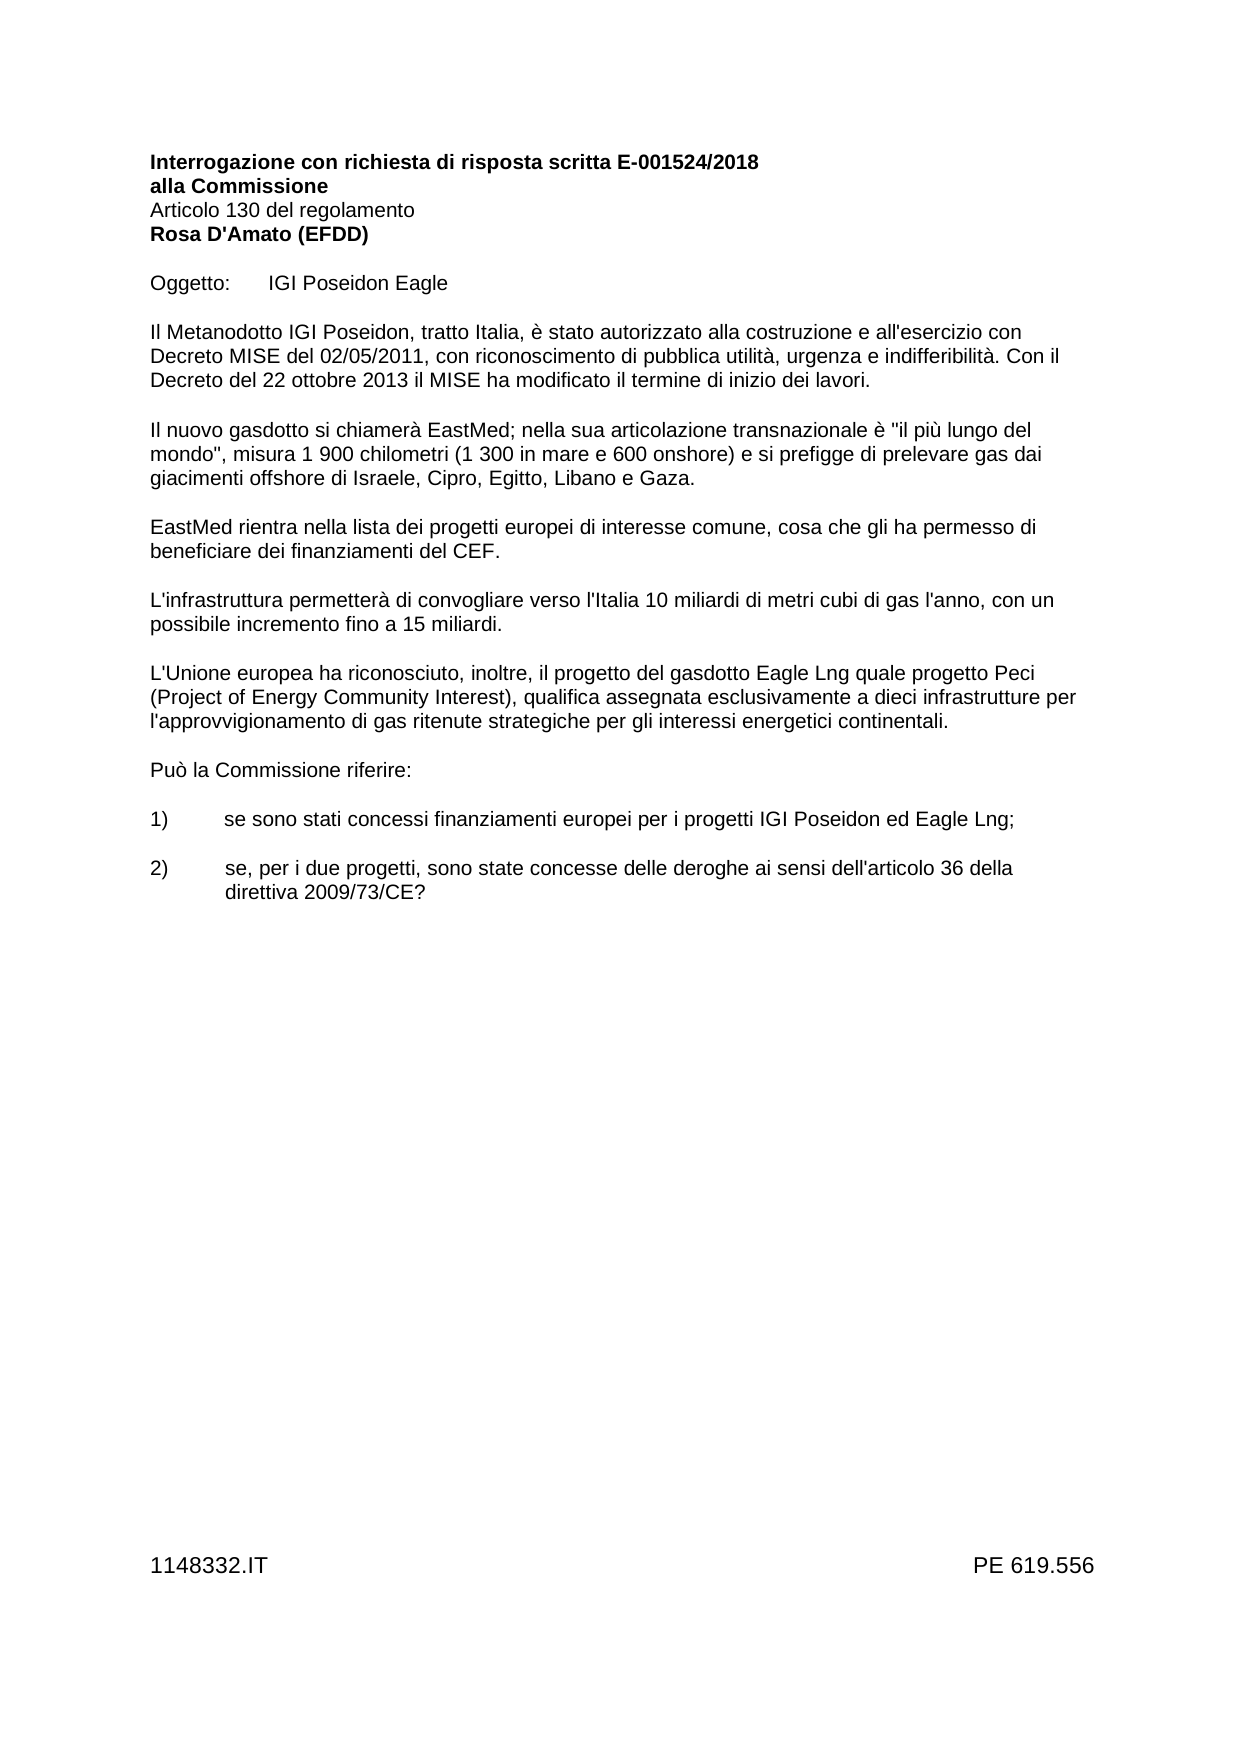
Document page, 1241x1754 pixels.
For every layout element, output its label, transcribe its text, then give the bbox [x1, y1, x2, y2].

text 1) se sono stati concessi finanziamenti europei per i progetti IGI Poseidon ed Eagle Lng; [150, 807, 1090, 831]
text Articolo 130 del regolamento [150, 198, 1090, 222]
text Interrogazione con richiesta di risposta scritta E-001524/2018 [150, 150, 1090, 174]
text Può la Commissione riferire: [150, 758, 1090, 782]
text L'infrastruttura permetterà di convogliare verso l'Italia 10 miliardi di metri cubi di gas l'anno, con un possibile incremento fino a 15 miliardi. [150, 588, 1090, 636]
text L'Unione europea ha riconosciuto, inoltre, il progetto del gasdotto Eagle Lng quale progetto Peci (Project of Energy Community Interest), qualifica assegnata esclusivamente a dieci infrastrutture per l'approvvigionamento di gas ritenute strategiche per gli interessi energetici continentali. [150, 661, 1090, 733]
text EastMed rientra nella lista dei progetti europei di interesse comune, cosa che gli ha permesso di beneficiare dei finanziamenti del CEF. [150, 515, 1090, 563]
text Il nuovo gasdotto si chiamerà EastMed; nella sua articolazione transnazionale è "il più lungo del mondo", misura 1 900 chilometri (1 300 in mare e 600 onshore) e si prefigge di prelevare gas dai giacimenti offshore di Israele, Cipro, Egitto, Libano e Gaza. [150, 417, 1090, 490]
text 2) se, per i due progetti, sono state concesse delle deroghe ai sensi dell'articolo 36 della direttiva 2009/73/CE? [150, 856, 1090, 904]
text Oggetto: IGI Poseidon Eagle [150, 271, 1090, 295]
text Rosa D'Amato (EFDD) [150, 222, 1090, 246]
text alla Commissione [150, 174, 1090, 198]
text Il Metanodotto IGI Poseidon, tratto Italia, è stato autorizzato alla costruzione e all'esercizio con Decreto MISE del 02/05/2011, con riconoscimento di pubblica utilità, urgenza e indifferibilità. Con il Decreto del 22 ottobre 2013 il MISE ha modificato il termine di inizio dei lavori. [150, 320, 1090, 392]
